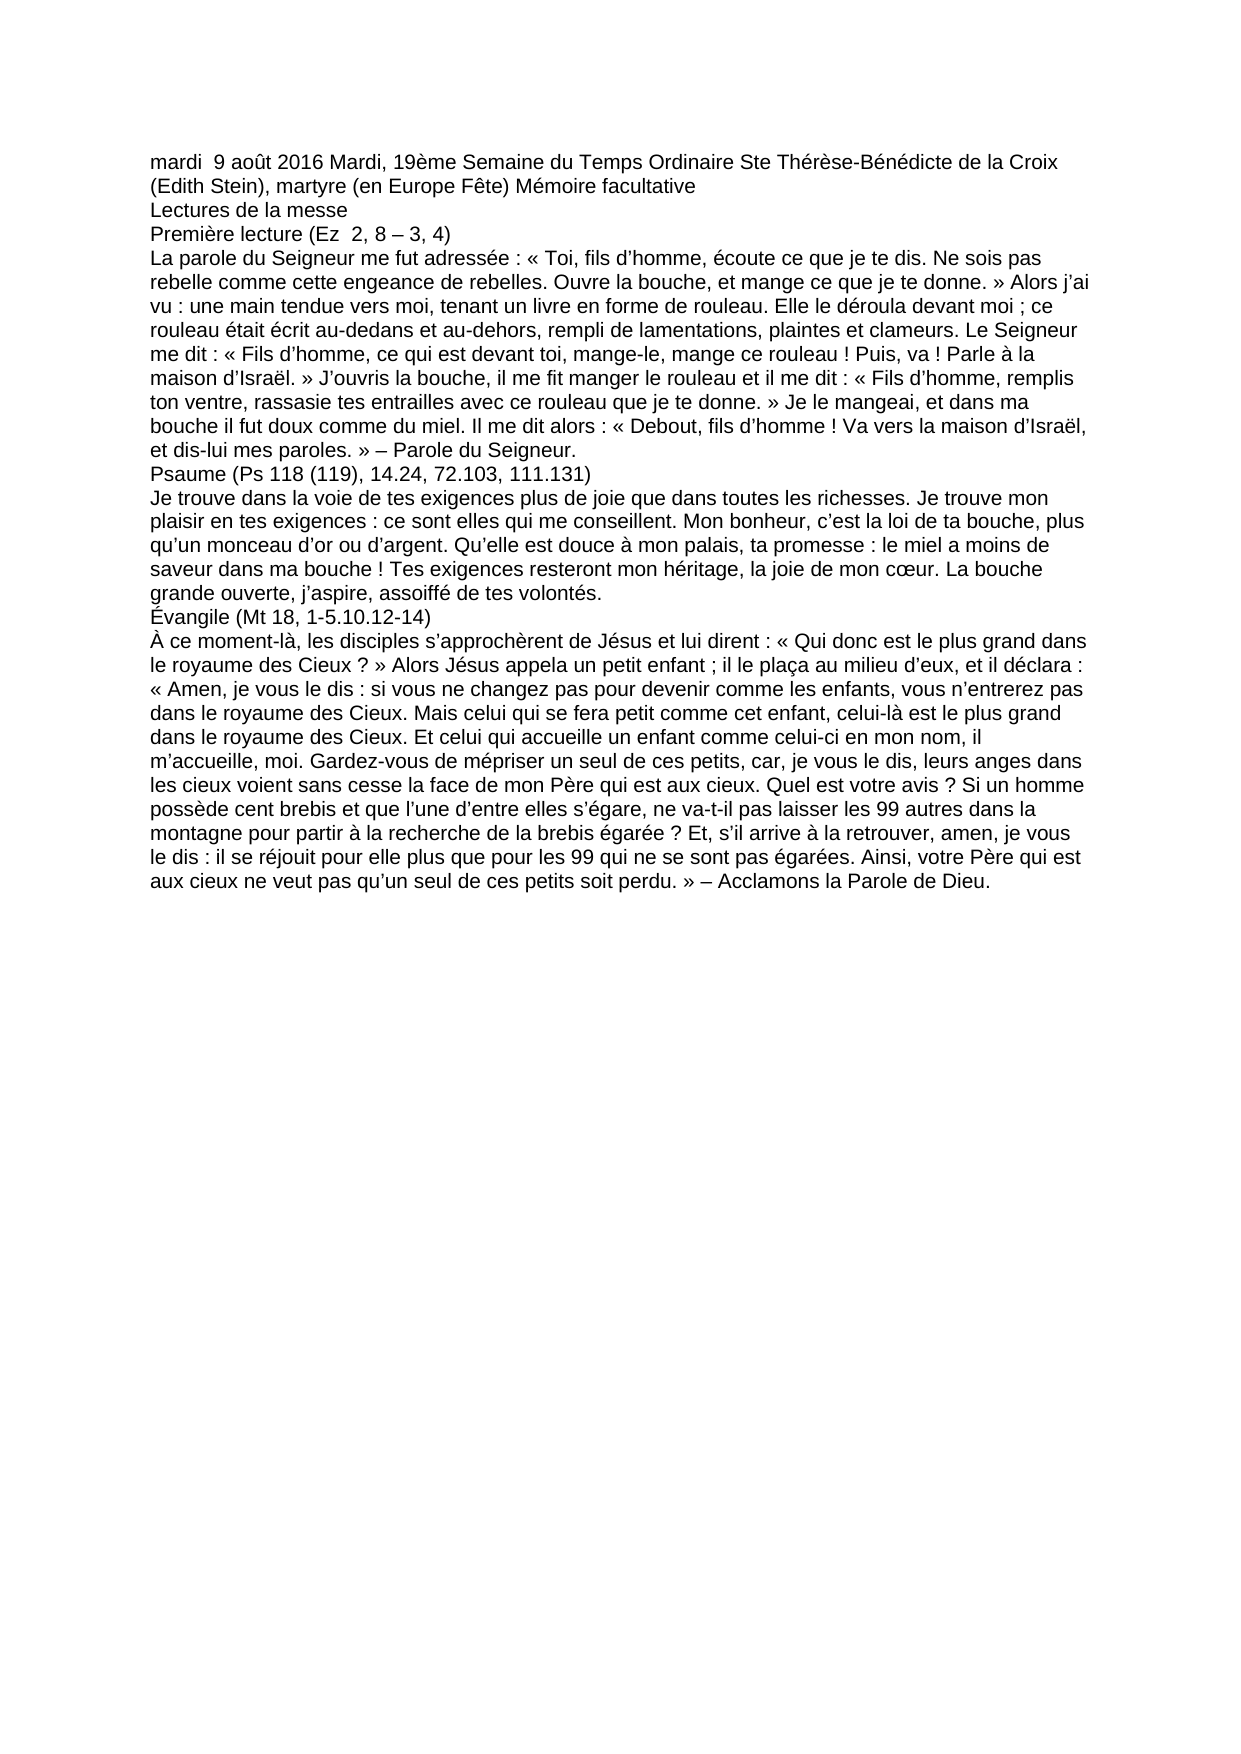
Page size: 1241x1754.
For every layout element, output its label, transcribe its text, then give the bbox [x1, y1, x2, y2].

text La parole du Seigneur me fut adressée : « Toi, fils d’homme, écoute ce que je te dis. Ne sois pas rebelle comme cette engeance de rebelles. Ouvre la bouche, et mange ce que je te donne. » Alors j’ai vu : une main tendue vers moi, tenant un livre en forme de rouleau. Elle le déroula devant moi ; ce rouleau était écrit au-dedans et au-dehors, rempli de lamentations, plaintes et clameurs. Le Seigneur me dit : « Fils d’homme, ce qui est devant toi, mange-le, mange ce rouleau ! Puis, va ! Parle à la maison d’Israël. » J’ouvris la bouche, il me fit manger le rouleau et il me dit : « Fils d’homme, remplis ton ventre, rassasie tes entrailles avec ce rouleau que je te donne. » Je le mangeai, et dans ma bouche il fut doux comme du miel. Il me dit alors : « Debout, fils d’homme ! Va vers la maison d’Israël, et dis-lui mes paroles. » – Parole du Seigneur. [150, 246, 1090, 461]
text Je trouve dans la voie de tes exigences plus de joie que dans toutes les richesses. Je trouve mon plaisir en tes exigences : ce sont elles qui me conseillent. Mon bonheur, c’est la loi de ta bouche, plus qu’un monceau d’or ou d’argent. Qu’elle est douce à mon palais, ta promesse : le miel a moins de saveur dans ma bouche ! Tes exigences resteront mon héritage, la joie de mon cœur. La bouche grande ouverte, j’aspire, assoiffé de tes volontés. [150, 485, 1090, 605]
text À ce moment-là, les disciples s’approchèrent de Jésus et lui dirent : « Qui donc est le plus grand dans le royaume des Cieux ? » Alors Jésus appela un petit enfant ; il le plaça au milieu d’eux, et il déclara : « Amen, je vous le dis : si vous ne changez pas pour devenir comme les enfants, vous n’entrerez pas dans le royaume des Cieux. Mais celui qui se fera petit comme cet enfant, celui-là est le plus grand dans le royaume des Cieux. Et celui qui accueille un enfant comme celui-ci en mon nom, il m’accueille, moi. Gardez-vous de mépriser un seul de ces petits, car, je vous le dis, leurs anges dans les cieux voient sans cesse la face de mon Père qui est aux cieux. Quel est votre avis ? Si un homme possède cent brebis et que l’une d’entre elles s’égare, ne va-t-il pas laisser les 99 autres dans la montagne pour partir à la recherche de la brebis égarée ? Et, s’il arrive à la retrouver, amen, je vous le dis : il se réjouit pour elle plus que pour les 99 qui ne se sont pas égarées. Ainsi, votre Père qui est aux cieux ne veut pas qu’un seul de ces petits soit perdu. » – Acclamons la Parole de Dieu. [150, 629, 1090, 893]
